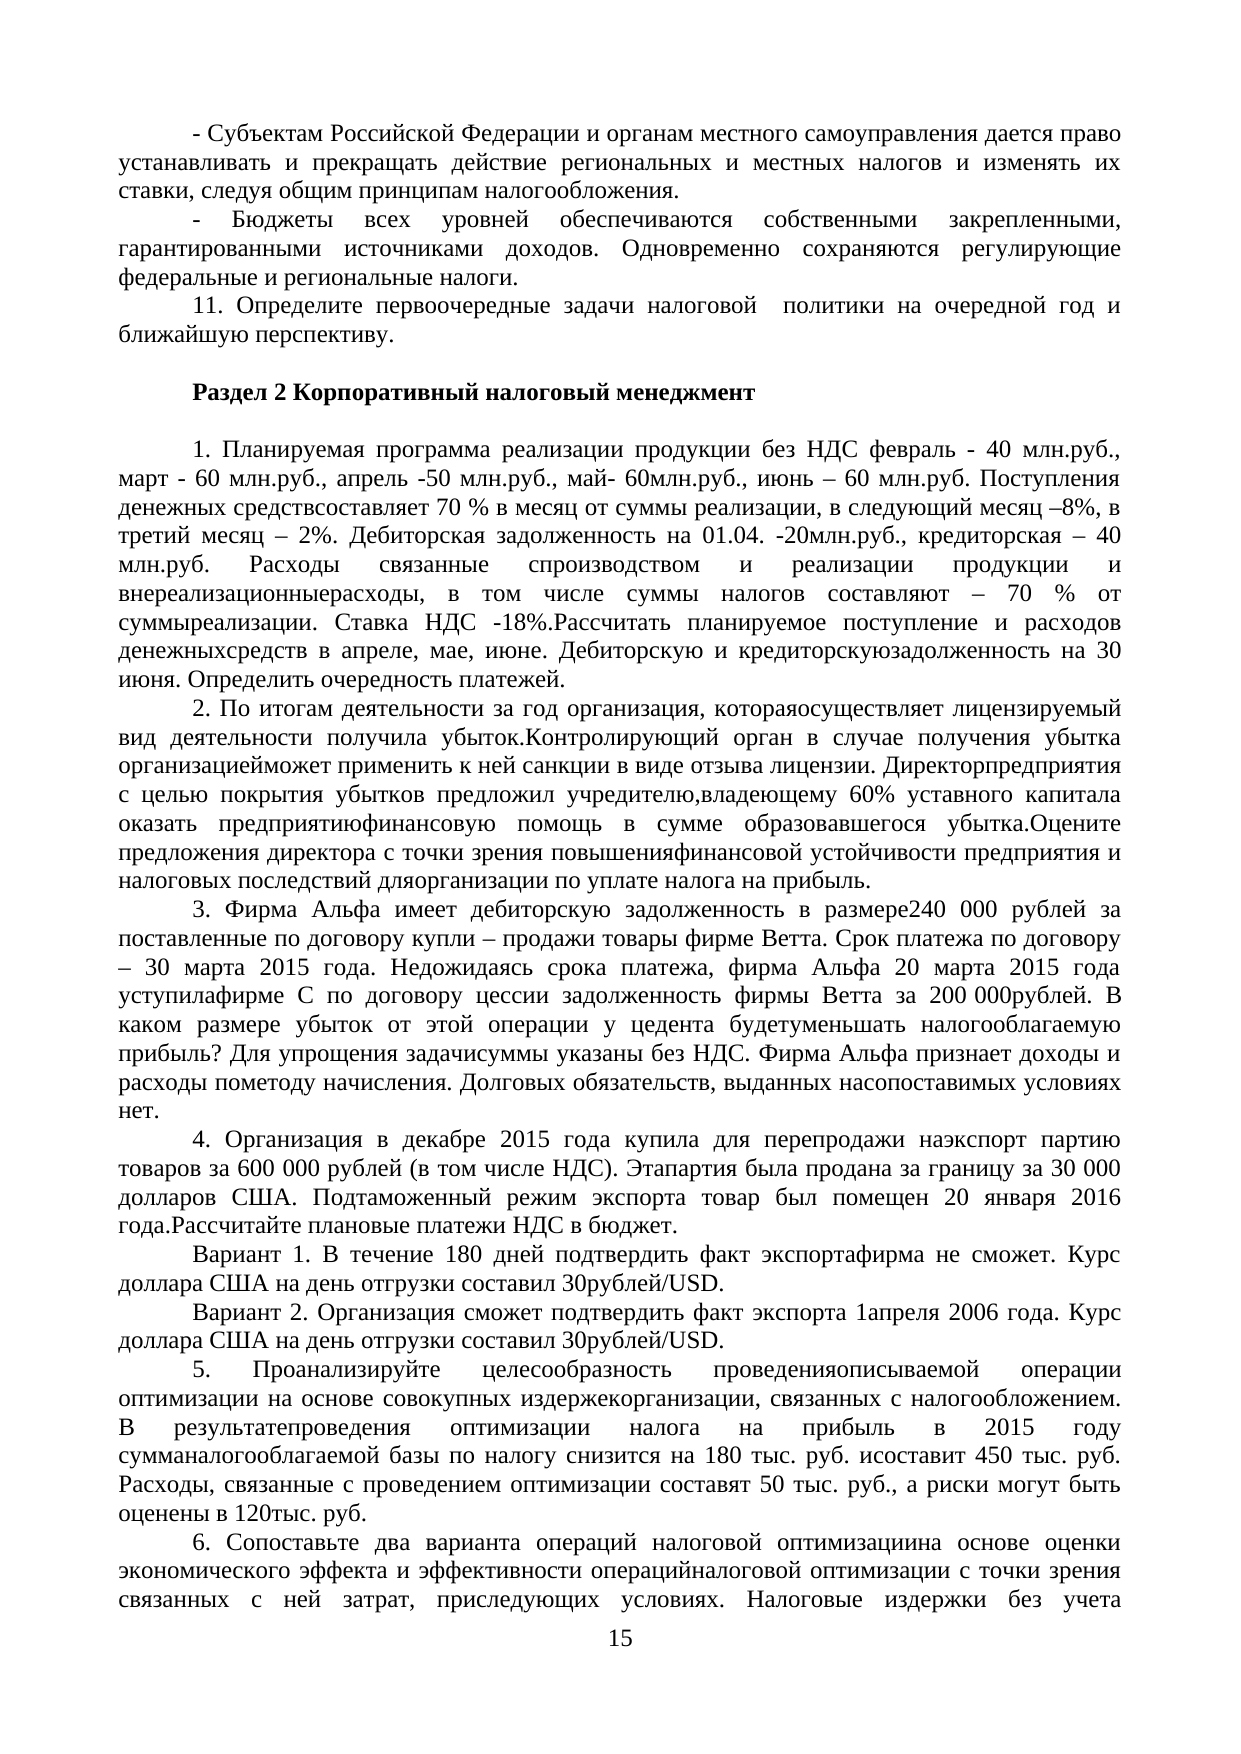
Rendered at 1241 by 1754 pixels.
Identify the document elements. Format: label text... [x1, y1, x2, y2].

text 1. Планируемая программа реализации продукции без НДС февраль - 40 млн.руб., март - 60 млн.руб., апрель -50 млн.руб., май- 60млн.руб., июнь – 60 млн.руб. Поступления денежных средствсоставляет 70 % в месяц от суммы реализации, в следующий месяц –8%, в третий месяц – 2%. Дебиторская задолженность на 01.04. -20млн.руб., кредиторская – 40 млн.руб. Расходы связанные спроизводством и реализации продукции и внереализационныерасходы, в том числе суммы налогов составляют – 70 % от суммыреализации. Ставка НДС -18%.Рассчитать планируемое поступление и расходов денежныхсредств в апреле, мае, июне. Дебиторскую и кредиторскуюзадолженность на 30 июня. Определить очередность платежей. [118, 434, 1122, 693]
text Вариант 1. В течение 180 дней подтвердить факт экспортафирма не сможет. Курс доллара США на день отгрузки составил 30рублей/USD. [118, 1239, 1122, 1297]
text - Бюджеты всех уровней обеспечиваются собственными закрепленными, гарантированными источниками доходов. Одновременно сохраняются регулирующие федеральные и региональные налоги. [118, 204, 1122, 291]
text 4. Организация в декабре 2015 года купила для перепродажи наэкспорт партию товаров за 600 000 рублей (в том числе НДС). Этапартия была продана за границу за 30 000 долларов США. Подтаможенный режим экспорта товар был помещен 20 января 2016 года.Рассчитайте плановые платежи НДС в бюджет. [118, 1124, 1122, 1239]
text Раздел 2 Корпоративный налоговый менеджмент [118, 377, 1122, 406]
text 11. Определите первоочередные задачи налоговой политики на очередной год и ближайшую перспективу. [118, 291, 1122, 348]
text 5. Проанализируйте целесообразность проведенияописываемой операции оптимизации на основе совокупных издержекорганизации, связанных с налогообложением. В результатепроведения оптимизации налога на прибыль в 2015 году сумманалогооблагаемой базы по налогу снизится на 180 тыс. руб. исоставит 450 тыс. руб. Расходы, связанные с проведением оптимизации составят 50 тыс. руб., а риски могут быть оценены в 120тыс. руб. [118, 1354, 1122, 1527]
text Вариант 2. Организация сможет подтвердить факт экспорта 1апреля 2006 года. Курс доллара США на день отгрузки составил 30рублей/USD. [118, 1297, 1122, 1354]
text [118, 1527, 1122, 1613]
text - Субъектам Российской Федерации и органам местного самоуправления дается право устанавливать и прекращать действие региональных и местных налогов и изменять их ставки, следуя общим принципам налогообложения. [118, 118, 1122, 204]
text 2. По итогам деятельности за год организация, котораяосуществляет лицензируемый вид деятельности получила убыток.Контролирующий орган в случае получения убытка организациейможет применить к ней санкции в виде отзыва лицензии. Директорпредприятия с целью покрытия убытков предложил учредителю,владеющему 60% уставного капитала оказать предприятиюфинансовую помощь в сумме образовавшегося убытка.Оцените предложения директора с точки зрения повышенияфинансовой устойчивости предприятия и налоговых последствий дляорганизации по уплате налога на прибыль. [118, 693, 1122, 894]
text 3. Фирма Альфа имеет дебиторскую задолженность в размере240 000 рублей за поставленные по договору купли – продажи товары фирме Ветта. Срок платежа по договору – 30 марта 2015 года. Недожидаясь срока платежа, фирма Альфа 20 марта 2015 года уступилафирме С по договору цессии задолженность фирмы Ветта за 200 000рублей. В каком размере убыток от этой операции у цедента будетуменьшать налогооблагаемую прибыль? Для упрощения задачисуммы указаны без НДС. Фирма Альфа признает доходы и расходы пометоду начисления. Долговых обязательств, выданных насопоставимых условиях нет. [118, 894, 1122, 1124]
